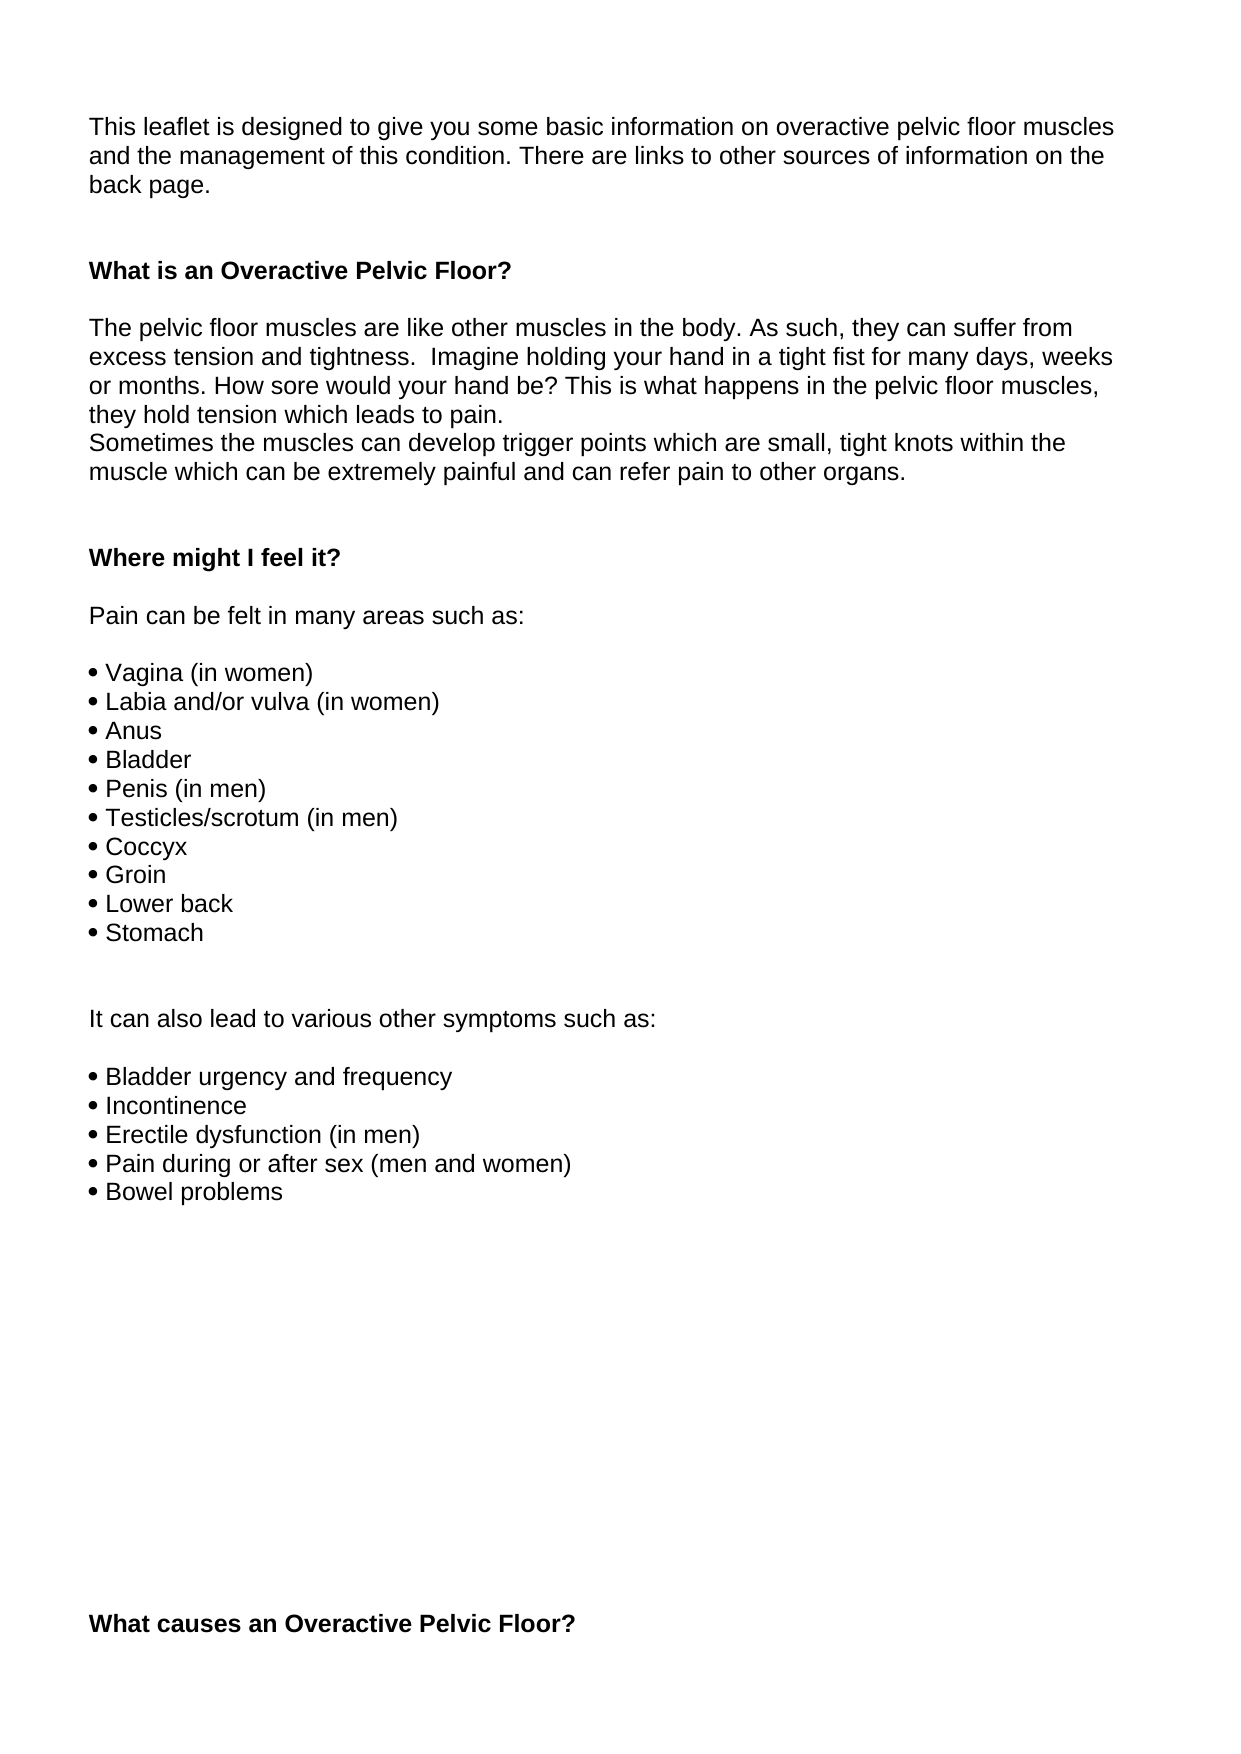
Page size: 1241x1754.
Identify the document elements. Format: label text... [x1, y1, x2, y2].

text  Pain during or after sex (men and women) [89, 1148, 1122, 1177]
text  Bladder [89, 745, 1122, 774]
text Sometimes the muscles can develop trigger points which are small, tight knots within the muscle which can be extremely painful and can refer pain to other organs. [89, 428, 1122, 486]
text  Erectile dysfunction (in men) [89, 1120, 1122, 1148]
text  Bowel problems [89, 1177, 1122, 1206]
text The pelvic floor muscles are like other muscles in the body. As such, they can suffer from excess tension and tightness. Imagine holding your hand in a tight fist for many days, weeks or months. How sore would your hand be? This is what happens in the pelvic floor muscles, they hold tension which leads to pain. [89, 313, 1122, 428]
text Pain can be felt in many areas such as: [89, 601, 1122, 630]
text  Penis (in men) [89, 774, 1122, 803]
text  Vagina (in women) [89, 658, 1122, 687]
text  Coccyx [89, 832, 1122, 860]
text This leaflet is designed to give you some basic information on overactive pelvic floor muscles and the management of this condition. There are links to other sources of information on the back page. [89, 112, 1122, 198]
text  Stomach [89, 918, 1122, 947]
text What causes an Overactive Pelvic Floor? [89, 1609, 1122, 1637]
text  Groin [89, 860, 1122, 889]
text  Bladder urgency and frequency [89, 1062, 1122, 1091]
text  Anus [89, 716, 1122, 745]
text  Incontinence [89, 1091, 1122, 1120]
text Where might I feel it? [89, 543, 1122, 572]
text  Lower back [89, 889, 1122, 918]
text It can also lead to various other symptoms such as: [89, 1004, 1122, 1033]
text  Testicles/scrotum (in men) [89, 803, 1122, 832]
text  Labia and/or vulva (in women) [89, 687, 1122, 716]
text What is an Overactive Pelvic Floor? [89, 256, 1122, 285]
